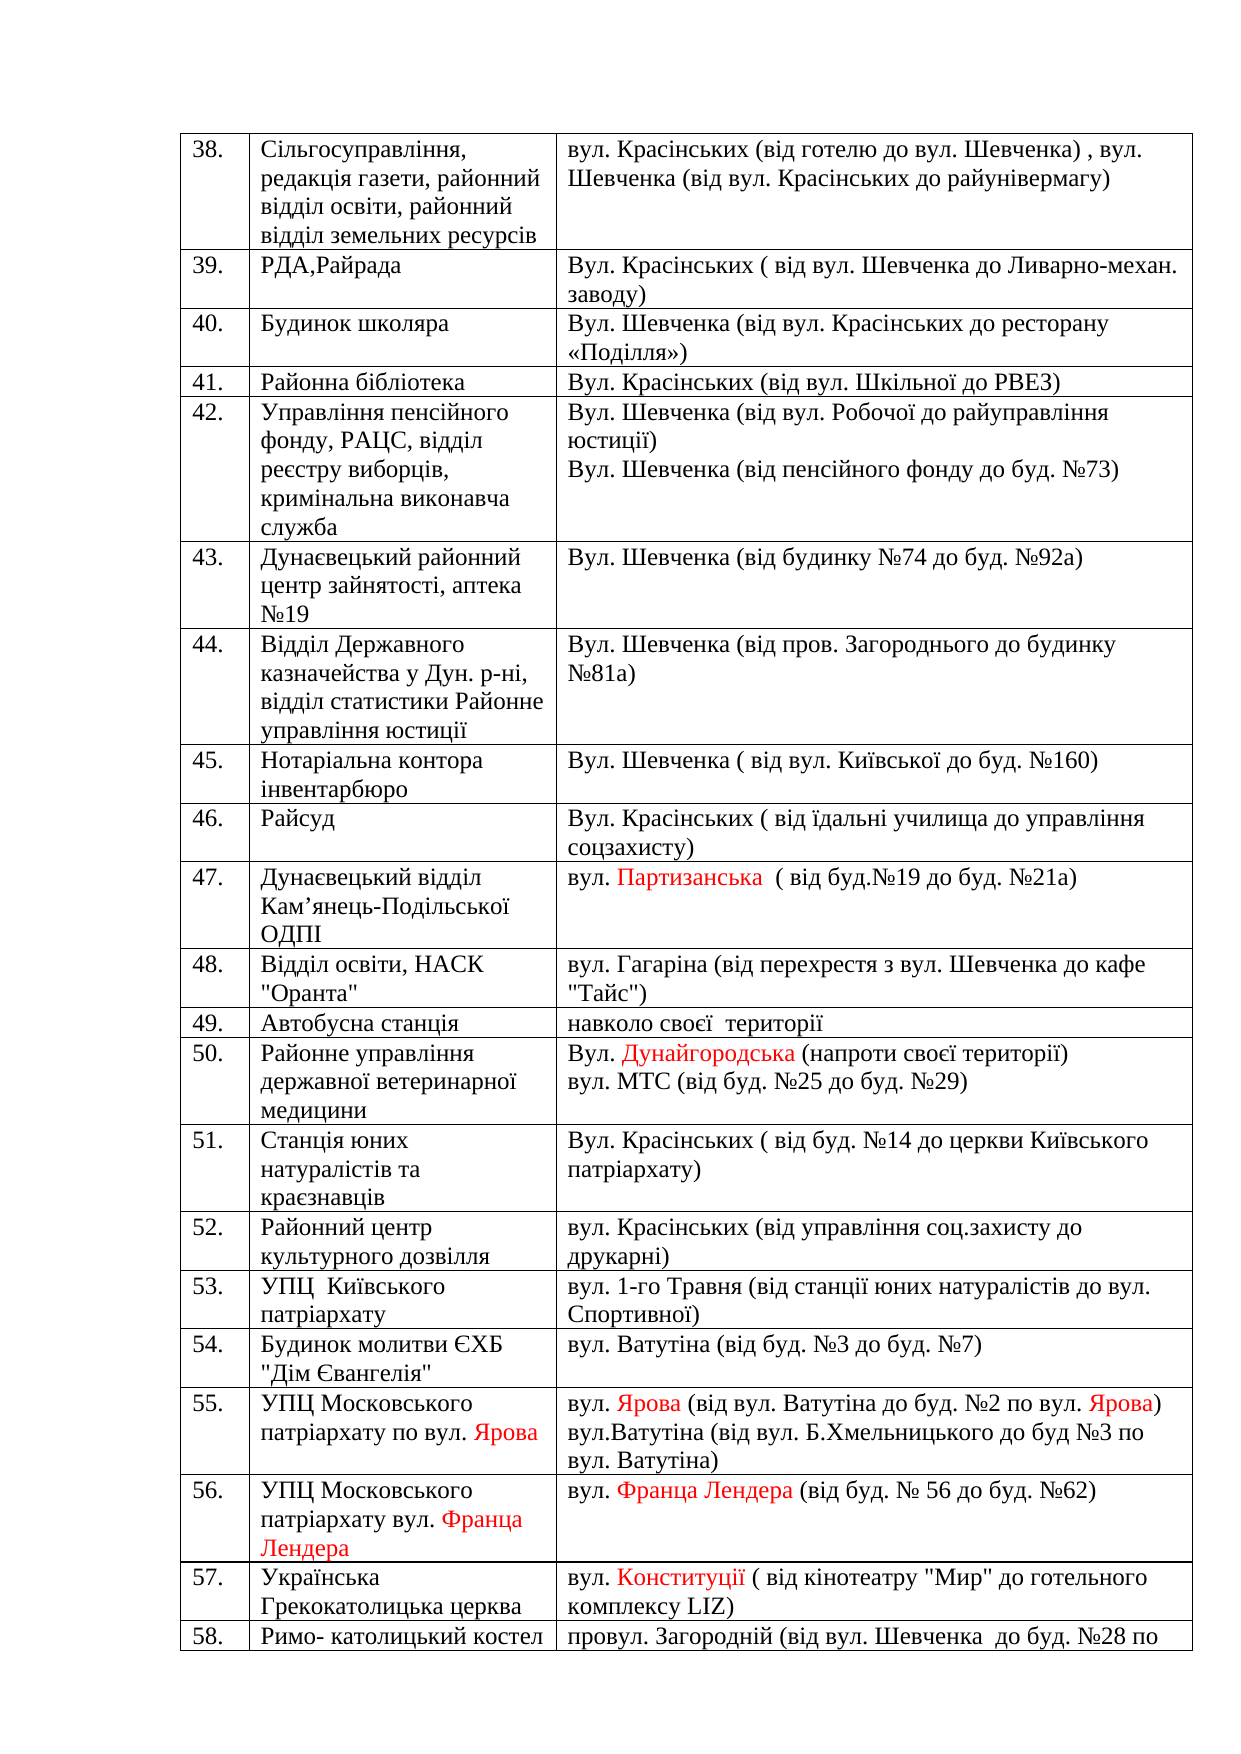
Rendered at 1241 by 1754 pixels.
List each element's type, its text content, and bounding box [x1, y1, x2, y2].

table_cell Вул. Красінських ( від буд. №14 до церкви Київського патріархату) [557, 1125, 1192, 1211]
table_cell Дунаєвецький районний центр зайнятості, аптека №19 [250, 542, 556, 628]
table_cell Районне управління державної ветеринарної медицини [250, 1038, 556, 1124]
table_cell Будинок молитви ЄХБ "Дім Євангелія" [250, 1329, 556, 1387]
table_cell вул. Гагаріна (від перехрестя з вул. Шевченка до кафе "Тайс") [557, 949, 1192, 1007]
table_cell [181, 1038, 249, 1124]
table_cell Будинок школяра [250, 309, 556, 366]
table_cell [557, 1621, 1192, 1650]
table_cell Вул. Шевченка (від вул. Красінських до ресторану «Поділля») [557, 309, 1192, 366]
table_cell вул. Франца Лендера (від буд. № 56 до буд. №62) [557, 1475, 1192, 1561]
table_cell [181, 1125, 249, 1211]
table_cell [250, 1621, 556, 1650]
table_cell [181, 1563, 249, 1620]
table_cell Райсуд [250, 804, 556, 861]
table_cell УПЦ Московського патріархату вул. Франца Лендера [250, 1475, 556, 1561]
table_cell вул. Красінських (від управління соц.захисту до друкарні) [557, 1212, 1192, 1270]
table_cell вул. Красінських (від готелю до вул. Шевченка) , вул. Шевченка (від вул. Красінських до райунівермагу) [557, 134, 1192, 249]
table_cell Дунаєвецький відділ Кам’янець-Подільської ОДПІ [250, 862, 556, 948]
table_cell РДА,Райрада [250, 250, 556, 307]
table_cell Нотаріальна контора інвентарбюро [250, 745, 556, 802]
table_cell Відділ Державного казначейства у Дун. р-ні, відділ статистики Районне управління юстиції [250, 629, 556, 744]
table_cell Вул. Дунайгородська (напроти своєї території) вул. МТС (від буд. №25 до буд. №29) [557, 1038, 1192, 1124]
table_cell [181, 629, 249, 744]
table_cell Районний центр культурного дозвілля [250, 1212, 556, 1270]
table_cell [181, 1329, 249, 1387]
table_cell Станція юних натуралістів та краєзнавців [250, 1125, 556, 1211]
table_cell навколо своєї території [557, 1008, 1192, 1037]
table_cell [181, 1475, 249, 1561]
table_cell вул. Ватутіна (від буд. №3 до буд. №7) [557, 1329, 1192, 1387]
table_cell [181, 949, 249, 1007]
table_cell [181, 1621, 249, 1650]
table_cell [181, 1388, 249, 1474]
table_cell вул. Ярова (від вул. Ватутіна до буд. №2 по вул. Ярова) вул.Ватутіна (від вул. Б.Хмельницького до буд №3 по вул. Ватутіна) [557, 1388, 1192, 1474]
table_cell [181, 542, 249, 628]
table_cell [181, 309, 249, 366]
table_cell [181, 1271, 249, 1328]
table_cell Автобусна станція [250, 1008, 556, 1037]
table_cell Вул. Красінських ( від їдальні училища до управління соцзахисту) [557, 804, 1192, 861]
table_cell УПЦ Київського патріархату [250, 1271, 556, 1328]
table_cell Вул. Шевченка (від вул. Робочої до райуправління юстиції) Вул. Шевченка (від пенсійного фонду до буд. №73) [557, 397, 1192, 541]
table_cell вул. Партизанська ( від буд.№19 до буд. №21а) [557, 862, 1192, 948]
table_cell Управління пенсійного фонду, РАЦС, відділ реєстру виборців, кримінальна виконавча служба [250, 397, 556, 541]
table_cell [181, 397, 249, 541]
table_cell Відділ освіти, НАСК "Оранта" [250, 949, 556, 1007]
table_cell Вул. Шевченка ( від вул. Київської до буд. №160) [557, 745, 1192, 802]
table_cell Сільгосуправління, редакція газети, районний відділ освіти, районний відділ земельних ресурсів [250, 134, 556, 249]
table_cell вул. Конституції ( від кінотеатру "Мир" до готельного комплексу LIZ) [557, 1563, 1192, 1620]
table_cell вул. 1-го Травня (від станції юних натуралістів до вул. Спортивної) [557, 1271, 1192, 1328]
table_cell Вул. Шевченка (від будинку №74 до буд. №92а) [557, 542, 1192, 628]
table_cell [181, 862, 249, 948]
table_cell Вул. Красінських (від вул. Шкільної до РВЕЗ) [557, 367, 1192, 396]
table_cell [181, 745, 249, 802]
table_cell [181, 1212, 249, 1270]
table_cell Вул. Красінських ( від вул. Шевченка до Ливарно-механ. заводу) [557, 250, 1192, 307]
table_cell Українська Грекокатолицька церква [250, 1563, 556, 1620]
table_cell [181, 367, 249, 396]
table_cell [181, 804, 249, 861]
table_cell Вул. Шевченка (від пров. Загороднього до будинку №81а) [557, 629, 1192, 744]
table_cell [181, 134, 249, 249]
table_cell [181, 250, 249, 307]
table_cell УПЦ Московського патріархату по вул. Ярова [250, 1388, 556, 1474]
table_cell Районна бібліотека [250, 367, 556, 396]
table_cell [181, 1008, 249, 1037]
